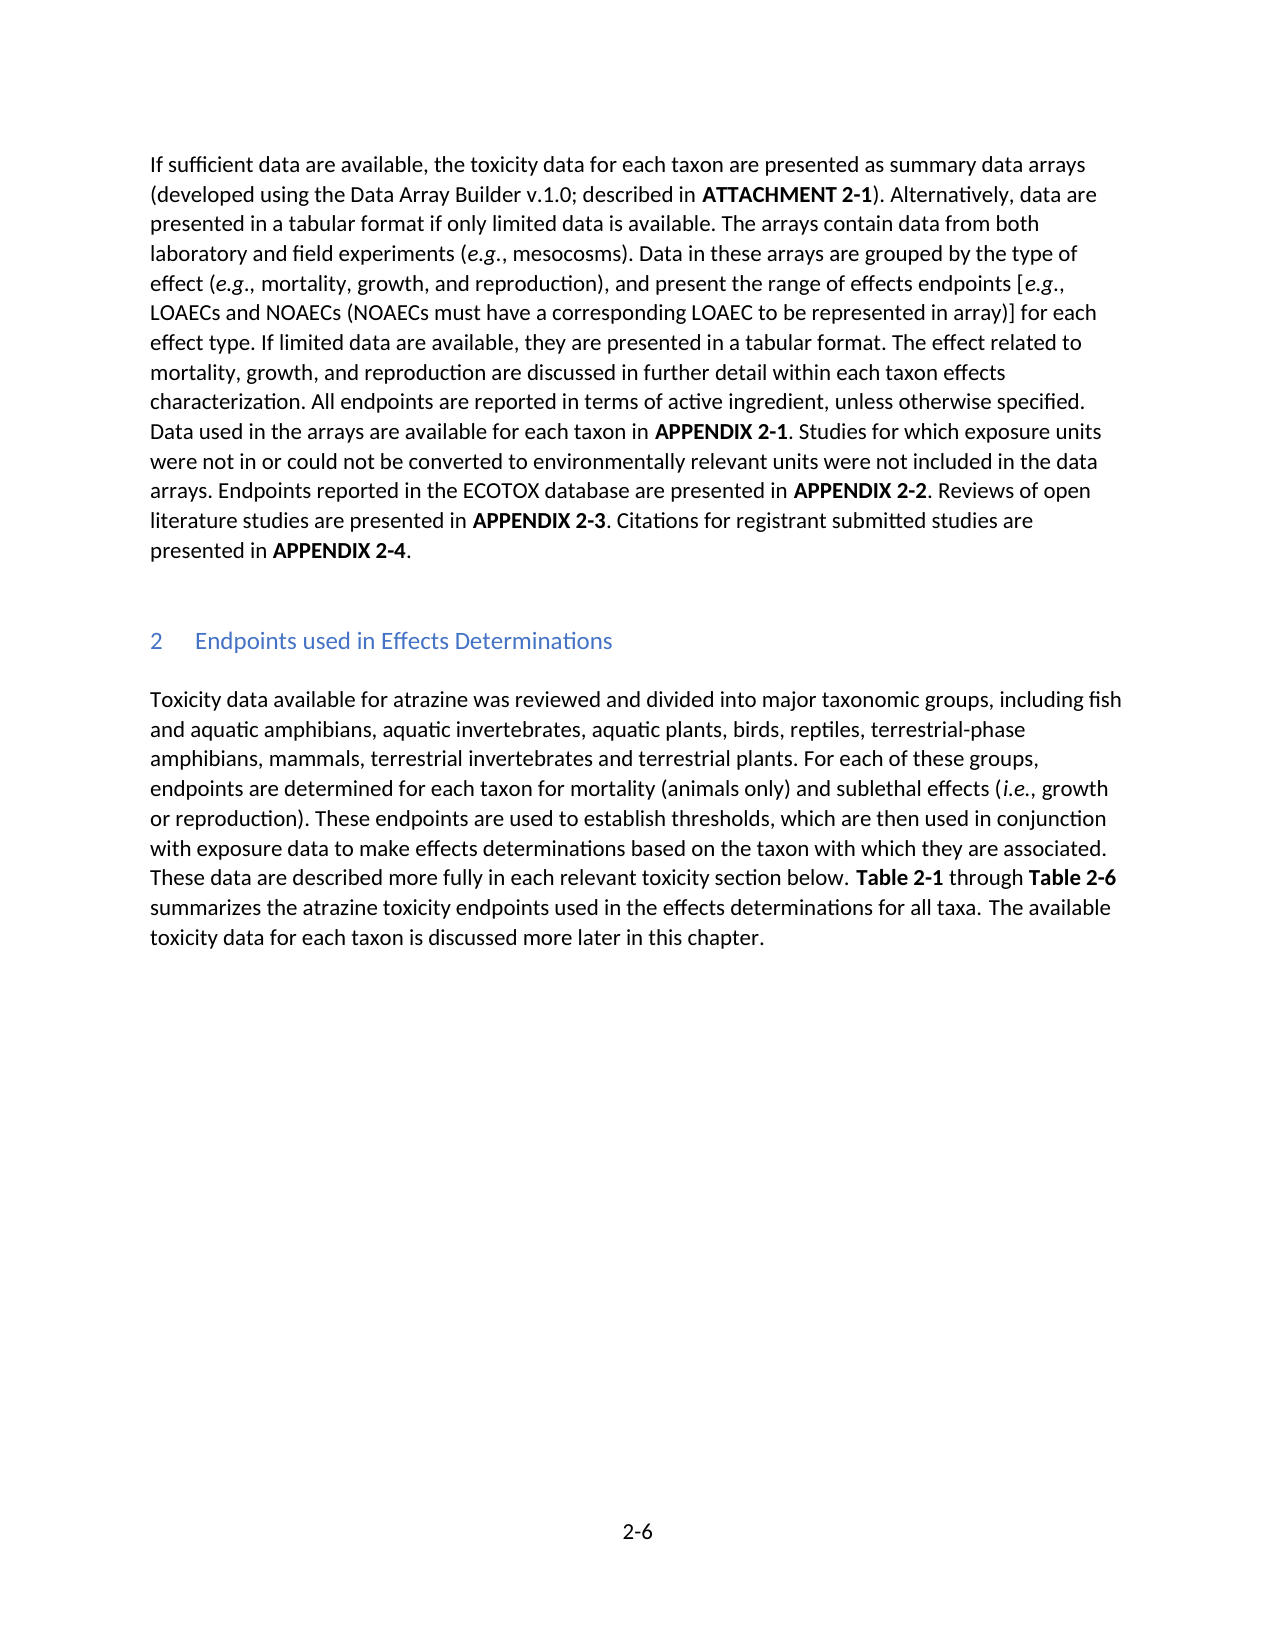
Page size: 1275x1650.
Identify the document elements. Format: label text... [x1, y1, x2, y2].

text Toxicity data available for atrazine was reviewed and divided into major taxonomic groups, including fish and aquatic amphibians, aquatic invertebrates, aquatic plants, birds, reptiles, terrestrial-phase amphibians, mammals, terrestrial invertebrates and terrestrial plants. For each of these groups, endpoints are determined for each taxon for mortality (animals only) and sublethal effects (i.e., growth or reproduction). These endpoints are used to establish thresholds, which are then used in conjunction with exposure data to make effects determinations based on the taxon with which they are associated. These data are described more fully in each relevant toxicity section below. Tables 2-1 through Table 2-6 summarizes the atrazine toxicity endpoints used in the effects determinations for all taxa. The available toxicity data for each taxon is discussed more later in this chapter. [150, 685, 1125, 951]
text If sufficient data are available, the toxicity data for each taxon are presented as summary data arrays (developed using the Data Array Builder v.1.0; described in ATTACHMENT 2-1). Alternatively, data are presented in a tabular format if only limited data is available. The arrays contain data from both laboratory and field experiments (e.g., mesocosms). Data in these arrays are grouped by the type of effect (e.g., mortality, growth, and reproduction), and present the range of effects endpoints [e.g., LOAECs and NOAECs (NOAECs must have a corresponding LOAEC to be represented in array)] for each effect type. If limited data are available, they are presented in a tabular format. The effect related to mortality, growth, and reproduction are discussed in further detail within each taxon effects characterization. All endpoints are reported in terms of active ingredient, unless otherwise specified. Data used in the arrays are available for each taxon in APPENDIX 2-1. Studies for which exposure units were not in or could not be converted to environmentally relevant units were not included in the data arrays. Endpoints reported in the ECOTOX database are presented in APPENDIX 2-2. Reviews of open literature studies are presented in APPENDIX 2-3. Citations for registrant submitted studies are presented in APPENDIX 2-4. [150, 150, 1125, 564]
subtitle Endpoints used in Effects Determinations [150, 625, 1125, 656]
